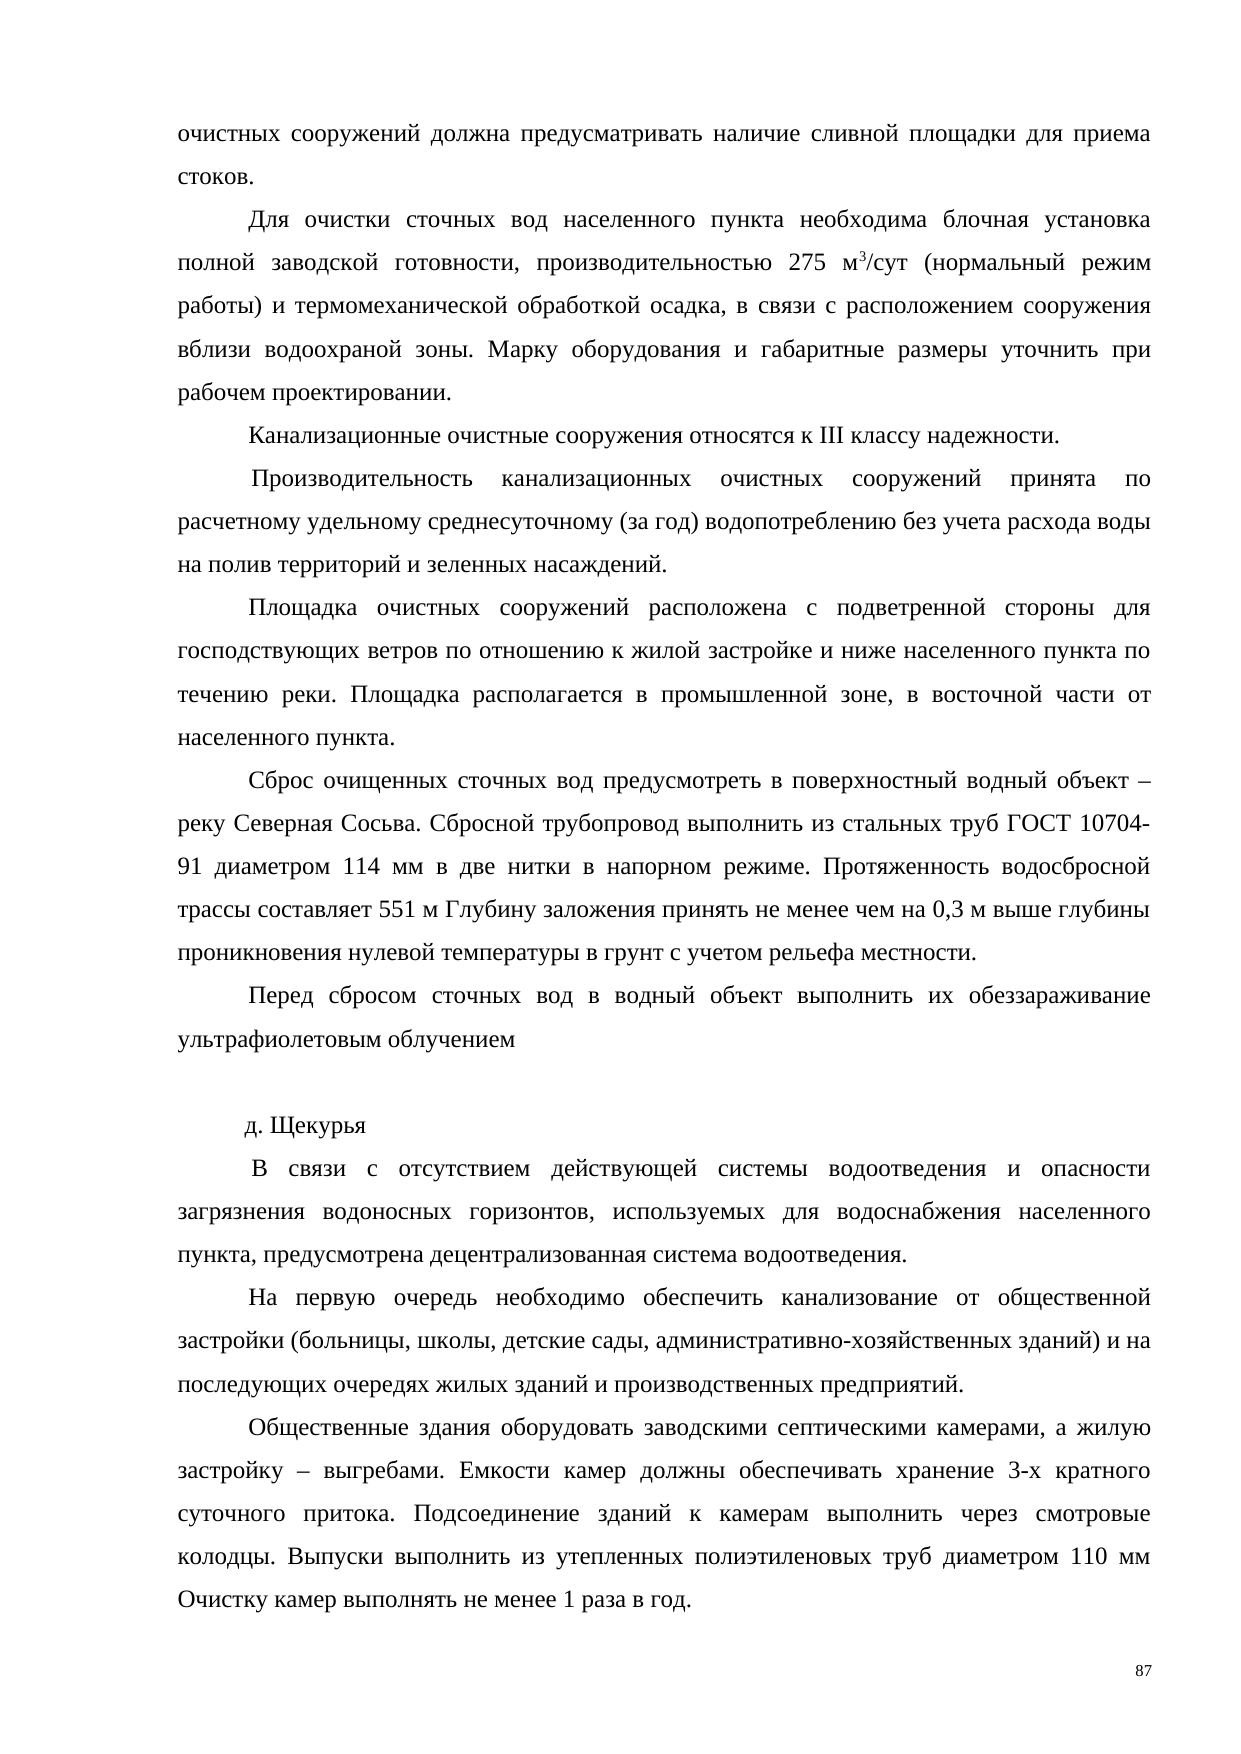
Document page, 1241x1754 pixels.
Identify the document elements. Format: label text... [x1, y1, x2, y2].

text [177, 118, 1152, 190]
text Канализационные очистные сооружения относятся к III классу надежности. [177, 420, 1152, 449]
text Площадка очистных сооружений расположена с подветренной стороны для господствующих ветров по отношению к жилой застройке и ниже населенного пункта по течению реки. Площадка располагается в промышленной зоне, в восточной части от населенного пункта. [177, 592, 1152, 751]
text д. Щекурья [244, 1110, 1152, 1139]
text Общественные здания оборудовать заводскими септическими камерами, а жилую застройку – выгребами. Емкости камер должны обеспечивать хранение 3-х кратного суточного притока. Подсоединение зданий к камерам выполнить через смотровые колодцы. Выпуски выполнить из утепленных полиэтиленовых труб диаметром 110 мм Очистку камер выполнять не менее 1 раза в год. [177, 1412, 1152, 1613]
text Сброс очищенных сточных вод предусмотреть в поверхностный водный объект – реку Северная Сосьва. Сбросной трубопровод выполнить из стальных труб ГОСТ 10704-91 диаметром 114 мм в две нитки в напорном режиме. Протяженность водосбросной трассы составляет 551 м Глубину заложения принять не менее чем на 0,3 м выше глубины проникновения нулевой температуры в грунт с учетом рельефа местности. [177, 765, 1152, 966]
text Производительность канализационных очистных сооружений принята по расчетному удельному среднесуточному (за год) водопотреблению без учета расхода воды на полив территорий и зеленных насаждений. [177, 463, 1152, 578]
text Перед сбросом сточных вод в водный объект выполнить их обеззараживание ультрафиолетовым облучением [177, 981, 1152, 1052]
text На первую очередь необходимо обеспечить канализование от общественной застройки (больницы, школы, детские сады, административно-хозяйственных зданий) и на последующих очередях жилых зданий и производственных предприятий. [177, 1282, 1152, 1397]
text Для очистки сточных вод населенного пункта необходима блочная установка полной заводской готовности, производительностью 275 м3/сут (нормальный режим работы) и термомеханической обработкой осадка, в связи с расположением сооружения вблизи водоохраной зоны. Марку оборудования и габаритные размеры уточнить при рабочем проектировании. [177, 204, 1152, 406]
text В связи с отсутствием действующей системы водоотведения и опасности загрязнения водоносных горизонтов, используемых для водоснабжения населенного пункта, предусмотрена децентрализованная система водоотведения. [177, 1153, 1152, 1268]
